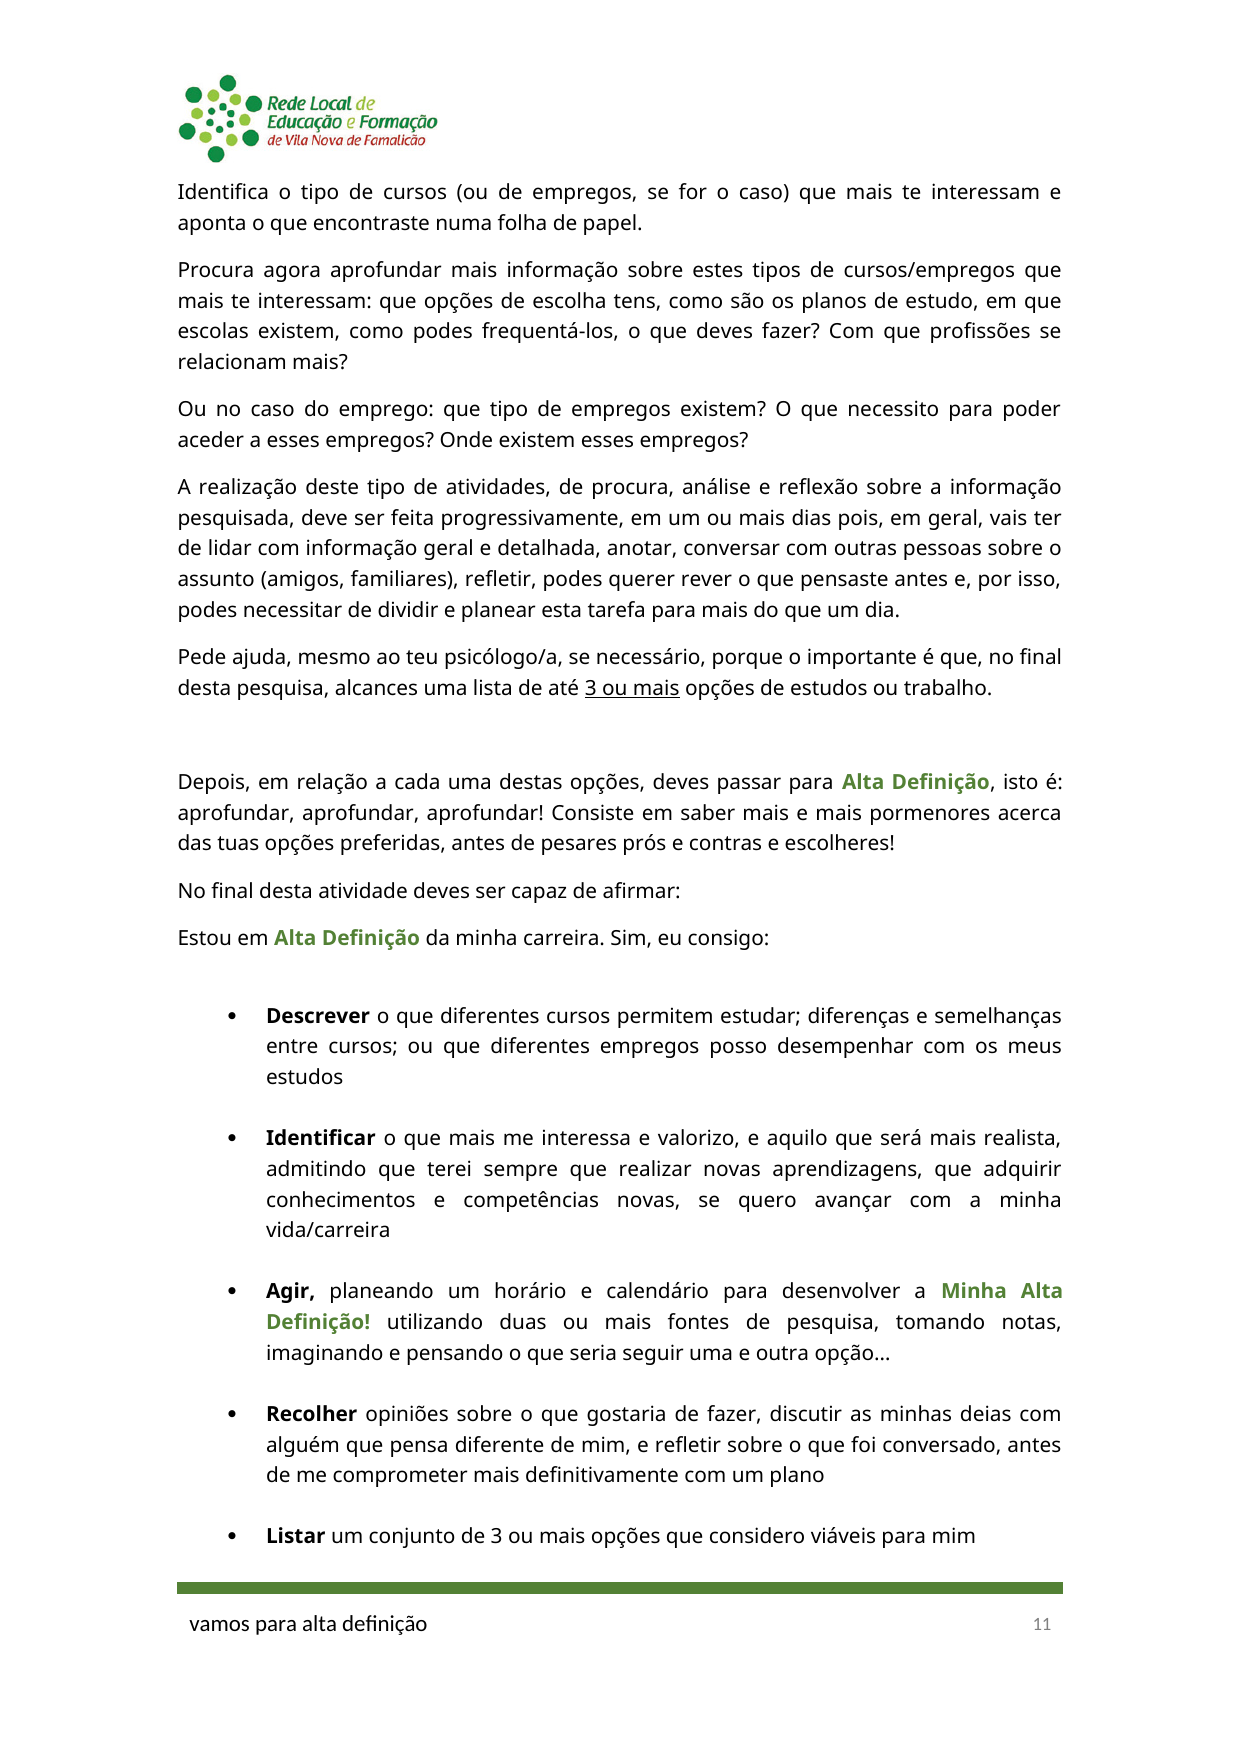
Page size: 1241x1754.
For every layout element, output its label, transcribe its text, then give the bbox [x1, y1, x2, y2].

text Depois, em relação a cada uma destas opções, deves passar para Alta Definição, isto é: aprofundar, aprofundar, aprofundar! Consiste em saber mais e mais pormenores acerca das tuas opções preferidas, antes de pesares prós e contras e escolheres! [177, 767, 1063, 857]
picture [177, 73, 440, 163]
text Estou em Alta Definição da minha carreira. Sim, eu consigo: [177, 923, 1063, 952]
text Pede ajuda, mesmo ao teu psicólogo/a, se necessário, porque o importante é que, no final desta pesquisa, alcances uma lista de até 3 ou mais opções de estudos ou trabalho. [177, 642, 1063, 701]
list Agir, planeando um horário e calendário para desenvolver a Minha Alta Definição! utilizando duas ou mais fontes de pesquisa, tomando notas, imaginando e pensando o que seria seguir uma e outra opção… [228, 1277, 1063, 1366]
list Recolher opiniões sobre o que gostaria de fazer, discutir as minhas deias com alguém que pensa diferente de mim, e refletir sobre o que foi conversado, antes de me comprometer mais definitivamente com um plano [228, 1399, 1063, 1489]
text Identifica o tipo de cursos (ou de empregos, se for o caso) que mais te interessam e aponta o que encontraste numa folha de papel. [177, 177, 1063, 236]
list Descrever o que diferentes cursos permitem estudar; diferenças e semelhanças entre cursos; ou que diferentes empregos posso desempenhar com os meus estudos [228, 1001, 1063, 1091]
list Listar um conjunto de 3 ou mais opções que considero viáveis para mim [228, 1522, 1063, 1550]
text Procura agora aprofundar mais informação sobre estes tipos de cursos/empregos que mais te interessam: que opções de escolha tens, como são os planos de estudo, em que escolas existem, como podes frequentá-los, o que deves fazer? Com que profissões se relacionam mais? [177, 255, 1063, 376]
text A realização deste tipo de atividades, de procura, análise e reflexão sobre a informação pesquisada, deve ser feita progressivamente, em um ou mais dias pois, em geral, vais ter de lidar com informação geral e detalhada, anotar, conversar com outras pessoas sobre o assunto (amigos, familiares), refletir, podes querer rever o que pensaste antes e, por isso, podes necessitar de dividir e planear esta tarefa para mais do que um dia. [177, 472, 1063, 623]
list Identificar o que mais me interessa e valorizo, e aquilo que será mais realista, admitindo que terei sempre que realizar novas aprendizagens, que adquirir conhecimentos e competências novas, se quero avançar com a minha vida/carreira [228, 1123, 1063, 1244]
text No final desta atividade deves ser capaz de afirmar: [177, 876, 1063, 904]
text Ou no caso do emprego: que tipo de empregos existem? O que necessito para poder aceder a esses empregos? Onde existem esses empregos? [177, 394, 1063, 453]
